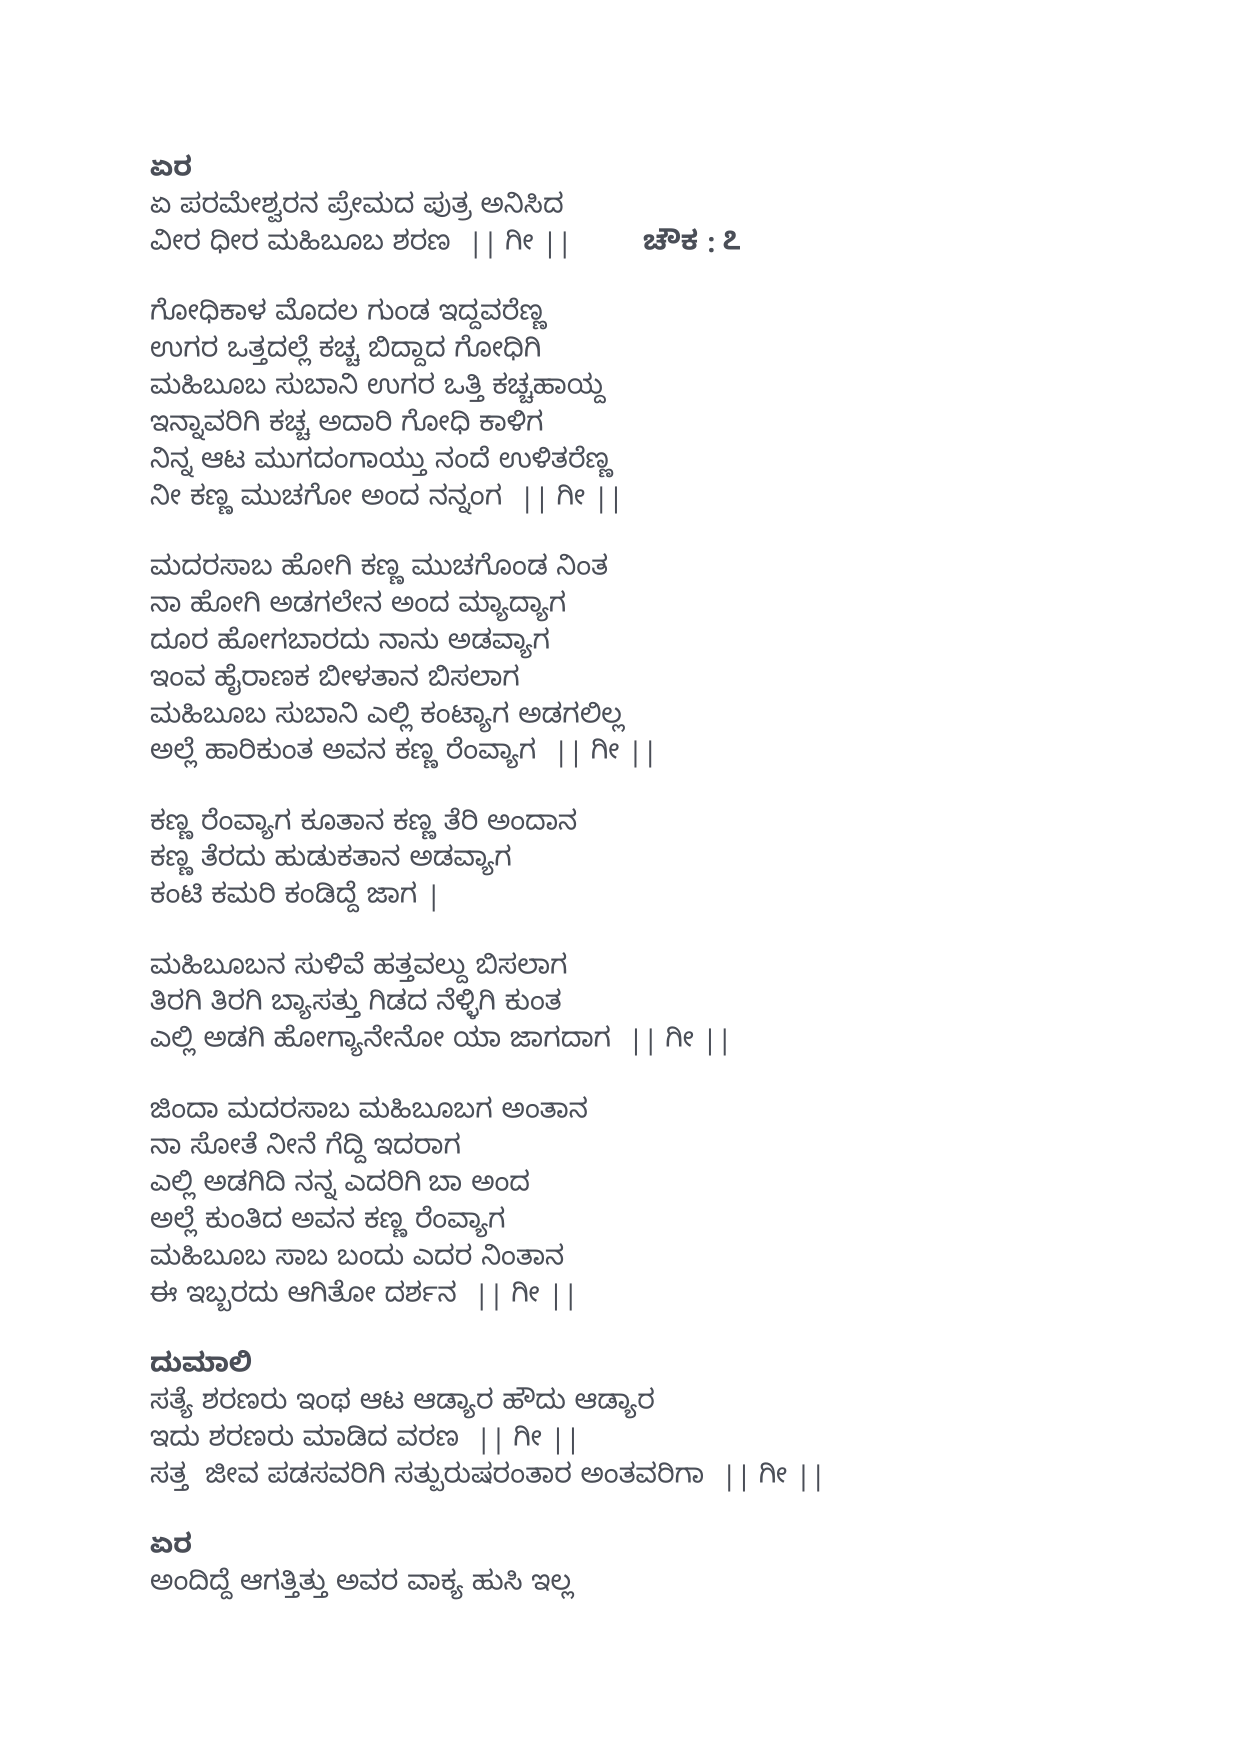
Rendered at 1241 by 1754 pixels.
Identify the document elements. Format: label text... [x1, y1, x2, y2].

text ಗೋಧಿಕಾಳ ಮೊದಲ ಗುಂಡ ಇದ್ದವರೆಣ್ಣ ಉಗರ ಒತ್ತದಲ್ಲೆ ಕಚ್ಚ ಬಿದ್ದಾದ ಗೋಧಿಗಿ ಮಹಿಬೂಬ ಸುಬಾನಿ ಉಗರ ಒತ್ತಿ ಕಚ್ಚಹಾಯ್ದ ಇನ್ನಾವರಿಗಿ ಕಚ್ಚ ಅದಾರಿ ಗೋಧಿ ಕಾಳಿಗ ನಿನ್ನ ಆಟ ಮುಗದಂಗಾಯ್ತು ನಂದೆ ಉಳಿತರೆಣ್ಣ ನೀ ಕಣ್ಣ ಮುಚಗೋ ಅಂದ ನನ್ನಂಗ || ಗೀ || [150, 294, 1090, 515]
text ಮಹಿಬೂಬನ ಸುಳಿವೆ ಹತ್ತವಲ್ದು ಬಿಸಲಾಗ ತಿರಗಿ ತಿರಗಿ ಬ್ಯಾಸತ್ತು ಗಿಡದ ನೆಳ್ಳಿಗಿ ಕುಂತ ಎಲ್ಲಿ ಅಡಗಿ ಹೋಗ್ಯಾನೇನೋ ಯಾ ಜಾಗದಾಗ || ಗೀ || [150, 947, 1090, 1058]
text ಜಿಂದಾ ಮದರಸಾಬ ಮಹಿಬೂಬಗ ಅಂತಾನ ನಾ ಸೋತೆ ನೀನೆ ಗೆದ್ದಿ ಇದರಾಗ ಎಲ್ಲಿ ಅಡಗಿದಿ ನನ್ನ ಎದರಿಗಿ ಬಾ ಅಂದ ಅಲ್ಲೆ ಕುಂತಿದ ಅವನ ಕಣ್ಣ ರೆಂವ್ಯಾಗ ಮಹಿಬೂಬ ಸಾಬ ಬಂದು ಎದರ ನಿಂತಾನ ಈ ಇಬ್ಬರದು ಆಗಿತೋ ದರ್ಶನ || ಗೀ || [150, 1091, 1090, 1312]
text ಏರ ಏ ಪರಮೇಶ್ವರನ ಪ್ರೇಮದ ಪುತ್ರ ಅನಿಸಿದ ವೀರ ಧೀರ ಮಹಿಬೂಬ ಶರಣ || ಗೀ || ಚೌಕ : ೭ [150, 150, 1090, 261]
text ಮದರಸಾಬ ಹೋಗಿ ಕಣ್ಣ ಮುಚಗೊಂಡ ನಿಂತ ನಾ ಹೋಗಿ ಅಡಗಲೇನ ಅಂದ ಮ್ಯಾದ್ಯಾಗ ದೂರ ಹೋಗಬಾರದು ನಾನು ಅಡವ್ಯಾಗ ಇಂವ ಹೈರಾಣಕ ಬೀಳತಾನ ಬಿಸಲಾಗ ಮಹಿಬೂಬ ಸುಬಾನಿ ಎಲ್ಲಿ ಕಂಟ್ಯಾಗ ಅಡಗಲಿಲ್ಲ ಅಲ್ಲೆ ಹಾರಿಕುಂತ ಅವನ ಕಣ್ಣ ರೆಂವ್ಯಾಗ || ಗೀ || [150, 548, 1090, 770]
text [150, 1526, 1090, 1600]
text ದುಮಾಲಿ ಸತ್ಯೆ ಶರಣರು ಇಂಥ ಆಟ ಆಡ್ಯಾರ ಹೌದು ಆಡ್ಯಾರ ಇದು ಶರಣರು ಮಾಡಿದ ವರಣ || ಗೀ || ಸತ್ತ ಜೀವ ಪಡಸವರಿಗಿ ಸತ್ಪುರುಷರಂತಾರ ಅಂತವರಿಗಾ || ಗೀ || [150, 1346, 1090, 1493]
text ಕಣ್ಣ ರೆಂವ್ಯಾಗ ಕೂತಾನ ಕಣ್ಣ ತೆರಿ ಅಂದಾನ ಕಣ್ಣ ತೆರದು ಹುಡುಕತಾನ ಅಡವ್ಯಾಗ ಕಂಟಿ ಕಮರಿ ಕಂಡಿದ್ದೆ ಜಾಗ | [150, 803, 1090, 914]
